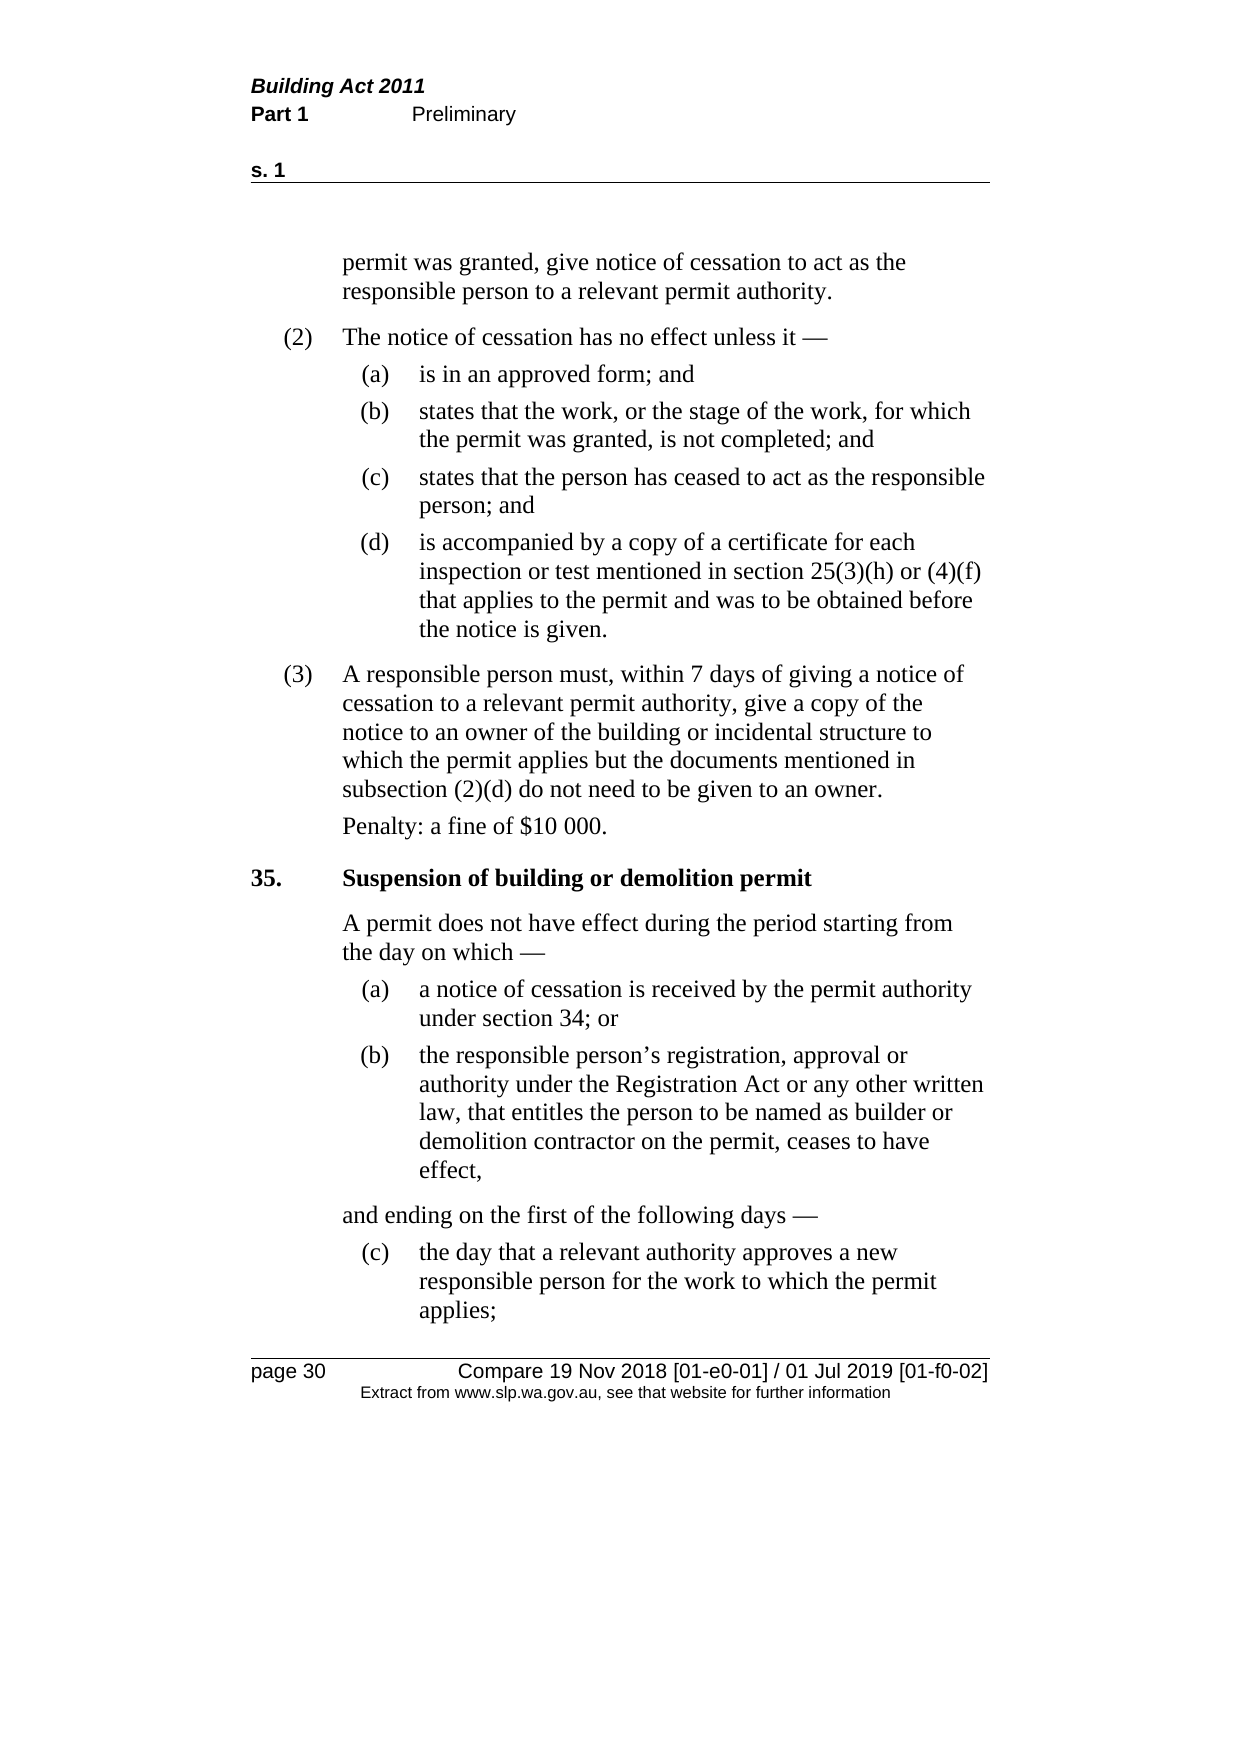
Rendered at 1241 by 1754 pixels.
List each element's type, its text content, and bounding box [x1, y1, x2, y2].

text (3) A responsible person must, within 7 days of giving a notice of cessation to a relevant permit authority, give a copy of the notice to an owner of the building or incidental structure to which the permit applies but the documents mentioned in subsection (2)(d) do not need to be given to an owner. [251, 659, 990, 803]
subtitle 35. Suspension of building or demolition permit [251, 863, 990, 892]
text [251, 247, 990, 305]
text (c) the day that a relevant authority approves a new responsible person for the work to which the permit applies; [251, 1237, 990, 1324]
text (2) The notice of cessation has no effect unless it — [251, 322, 990, 350]
text (d) is accompanied by a copy of a certificate for each inspection or test mentioned in section 25(3)(h) or (4)(f) that applies to the permit and was to be obtained before the notice is given. [251, 527, 990, 642]
text Penalty: a fine of $10 000. [251, 811, 990, 840]
text (b) states that the work, or the stage of the work, for which the permit was granted, is not completed; and [251, 396, 990, 453]
text and ending on the first of the following days — [251, 1200, 990, 1229]
text A permit does not have effect during the period starting from the day on which — [251, 908, 990, 966]
text (a) a notice of cessation is received by the permit authority under section 34; or [251, 974, 990, 1032]
text (b) the responsible person’s registration, approval or authority under the Registration Act or any other written law, that entitles the person to be named as builder or demolition contractor on the permit, ceases to have effect, [251, 1040, 990, 1184]
text (a) is in an approved form; and [251, 359, 990, 387]
text (c) states that the person has ceased to act as the responsible person; and [251, 462, 990, 519]
